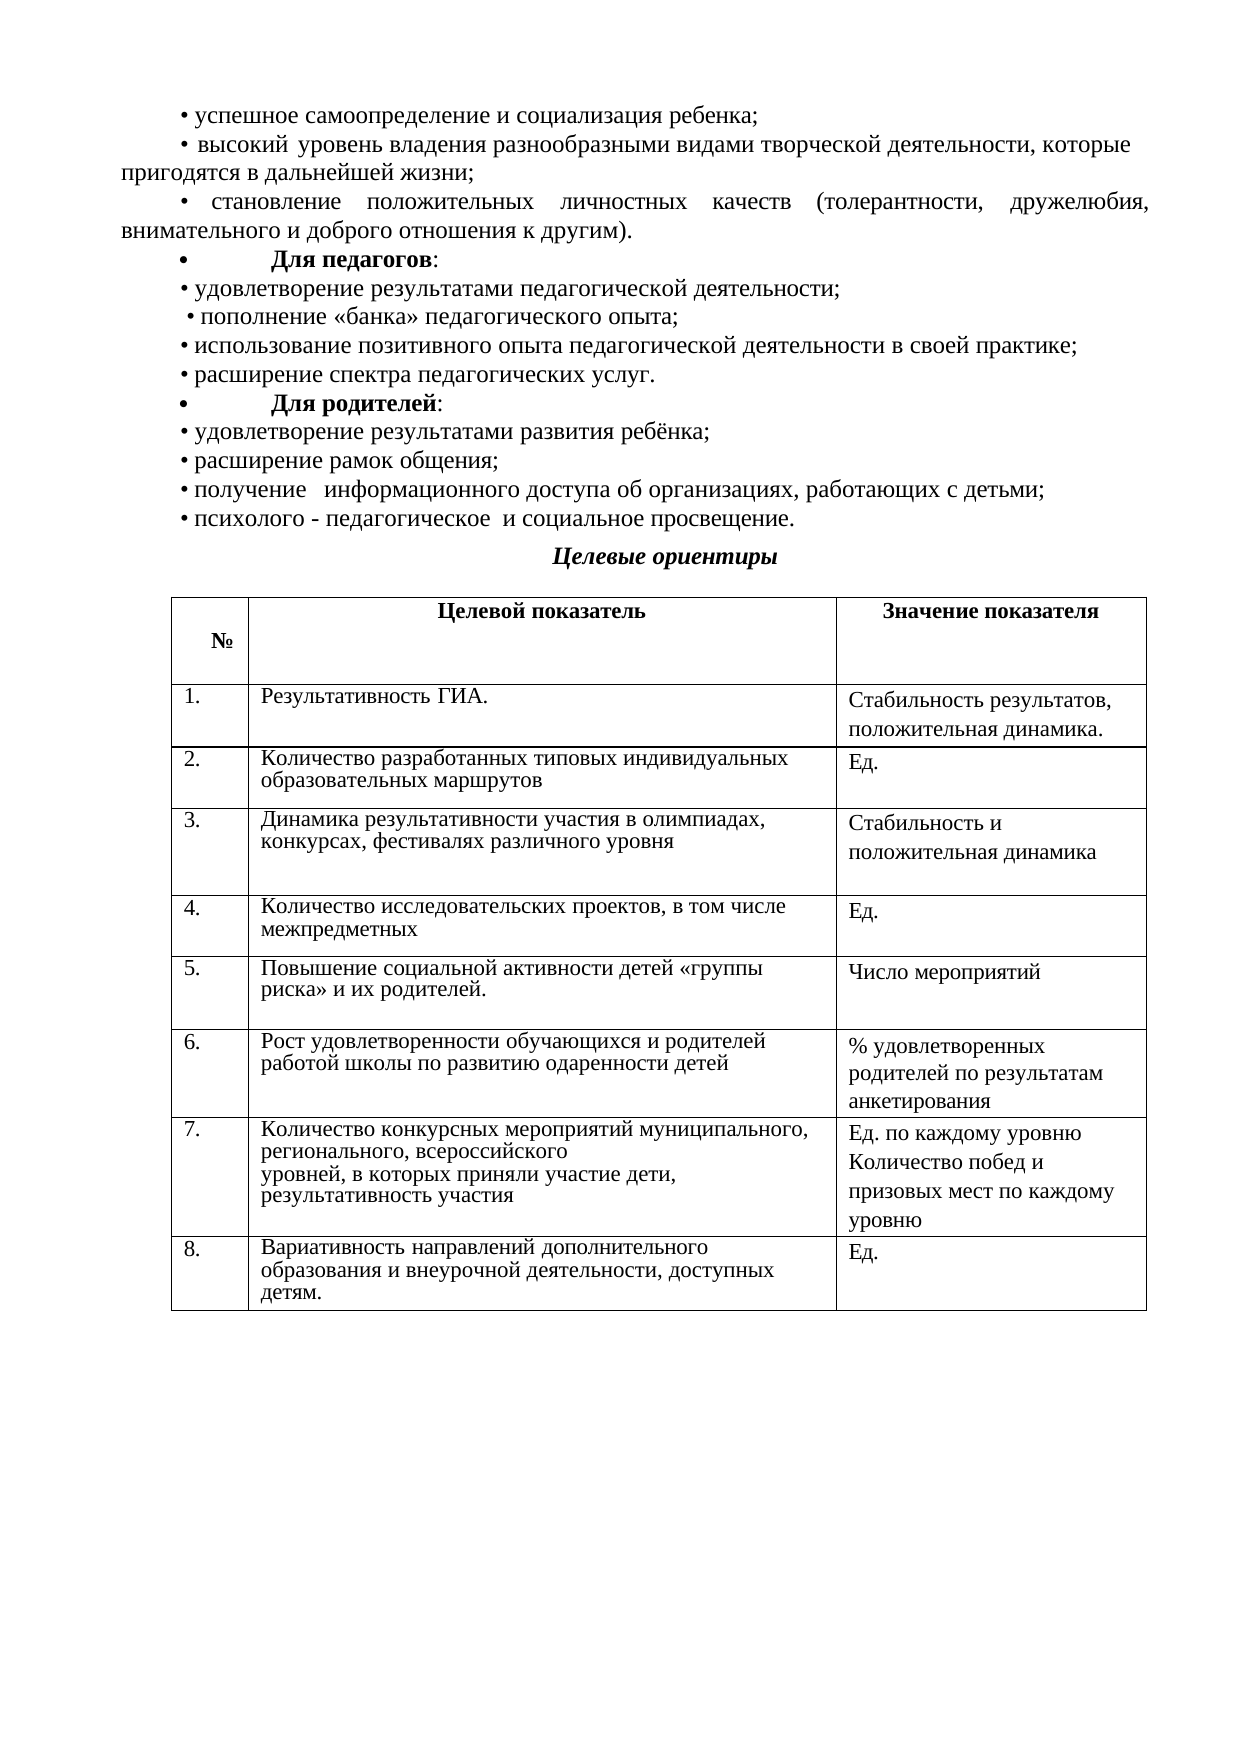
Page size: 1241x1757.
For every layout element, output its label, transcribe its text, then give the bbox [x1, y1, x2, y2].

table_cell Число мероприятий [837, 957, 1146, 1029]
table_cell Стабильность результатов, положительная динамика. [837, 685, 1146, 746]
table_header Целевой показатель [249, 598, 836, 684]
table_cell 6. [172, 1030, 248, 1117]
table_cell 1. [172, 685, 248, 746]
table_cell Результативность ГИА. [249, 685, 836, 746]
table_cell Ед. [837, 1237, 1146, 1310]
table_cell 4. [172, 896, 248, 956]
subtitle Для родителей: [180, 388, 1238, 416]
list становление положительных личностных качеств (толерантности, дружелюбия, внимательного и доброго отношения к другим). [121, 186, 1152, 244]
table_cell Ед. [837, 896, 1146, 956]
table_cell 5. [172, 957, 248, 1029]
list высокий уровень владения разнообразными видами творческой деятельности, которые пригодятся в дальнейшей жизни; [121, 129, 1152, 186]
table_cell Количество исследовательских проектов, в том числе межпредметных [249, 896, 836, 956]
table_cell 8. [172, 1237, 248, 1310]
list психолого - педагогическое и социальное просвещение. [180, 503, 1238, 531]
table_cell Рост удовлетворенности обучающихся и родителей работой школы по развитию одаренности детей [249, 1030, 836, 1117]
table_header № [172, 598, 248, 684]
list расширение рамок общения; [180, 445, 1238, 474]
text Целевые ориентиры [552, 541, 1238, 570]
table_header Значение показателя [837, 598, 1146, 684]
table_cell Ед. по каждому уровню Количество побед и призовых мест по каждому уровню [837, 1118, 1146, 1236]
list расширение спектра педагогических услуг. [180, 359, 1238, 388]
table_cell Количество разработанных типовых индивидуальных образовательных маршрутов [249, 748, 836, 808]
list пополнение «банка» педагогического опыта; [186, 301, 1238, 330]
table_cell 2. [172, 748, 248, 808]
list успешное самоопределение и социализация ребенка; [180, 100, 1238, 129]
table_cell 7. [172, 1118, 248, 1236]
list использование позитивного опыта педагогической деятельности в своей практике; [180, 330, 1238, 359]
table_cell Вариативность направлений дополнительного образования и внеурочной деятельности, доступных детям. [249, 1237, 836, 1310]
table_cell 3. [172, 809, 248, 895]
table_cell Повышение социальной активности детей «группы риска» и их родителей. [249, 957, 836, 1029]
list удовлетворение результатами развития ребёнка; [180, 416, 1238, 445]
list получение информационного доступа об организациях, работающих с детьми; [180, 474, 1238, 503]
table_cell Динамика результативности участия в олимпиадах, конкурсах, фестивалях различного уровня [249, 809, 836, 895]
table_cell % удовлетворенных родителей по результатам анкетирования [837, 1030, 1146, 1117]
table_cell Стабильность и положительная динамика [837, 809, 1146, 895]
subtitle Для педагогов: [180, 244, 1238, 273]
table_cell Ед. [837, 748, 1146, 808]
list удовлетворение результатами педагогической деятельности; [180, 273, 1238, 301]
table_cell Количество конкурсных мероприятий муниципального, регионального, всероссийского уровней, в которых приняли участие дети, результативность участия [249, 1118, 836, 1236]
